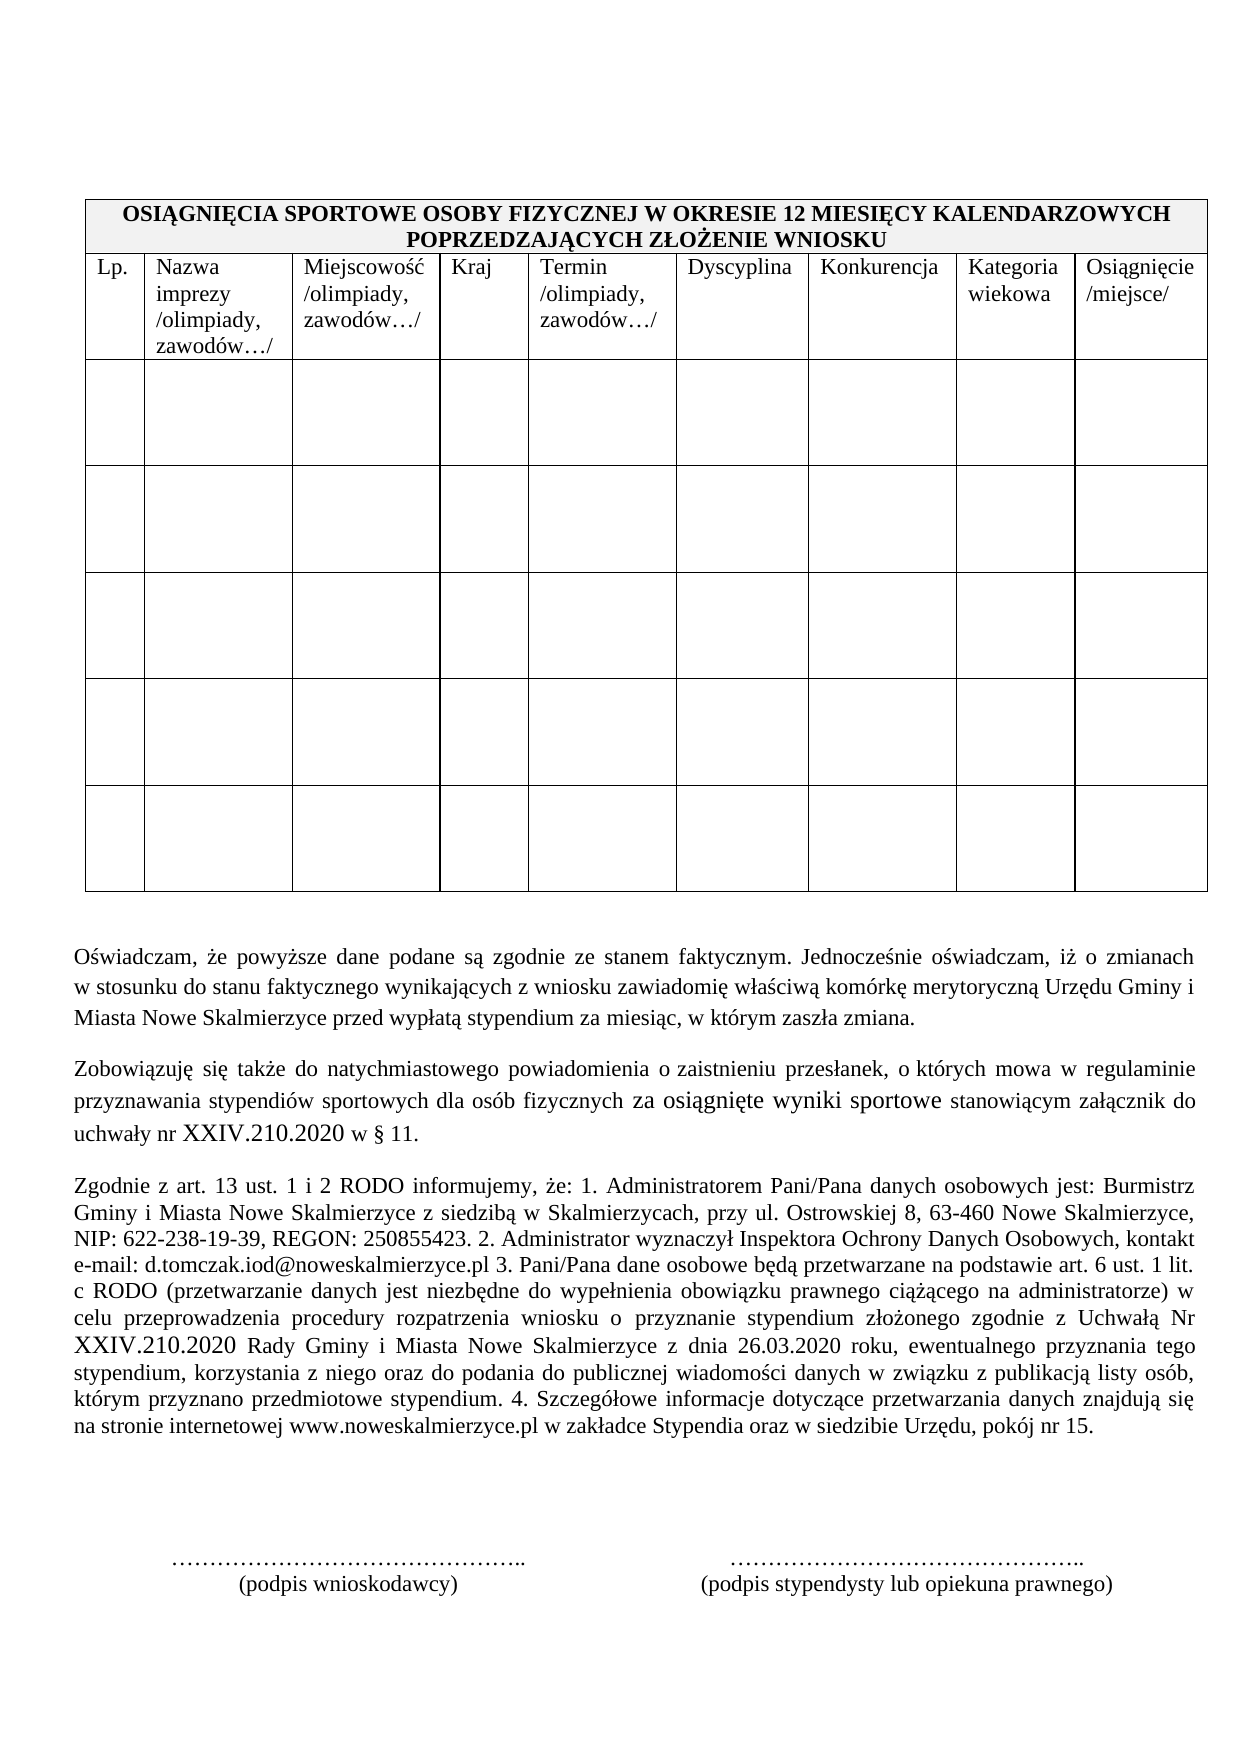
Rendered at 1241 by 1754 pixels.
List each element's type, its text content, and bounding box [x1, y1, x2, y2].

table_cell [293, 786, 439, 891]
table_cell Dyscyplina [677, 254, 808, 359]
table_header OSIĄGNIĘCIA SPORTOWE OSOBY FIZYCZNEJ W OKRESIE 12 MIESIĘCY KALENDARZOWYCH POPRZEDZAJĄCYCH ZŁOŻENIE WNIOSKU [86, 200, 1207, 252]
text Zobowiązuję się także do natychmiastowego powiadomienia o zaistnieniu przesłanek, o których mowa w regulaminie przyznawania stypendiów sportowych dla osób fizycznych za osiągnięte wyniki sportowe stanowiącym załącznik do uchwały nr XXIV.210.2020 w § 11. [74, 1055, 1196, 1147]
table_cell [677, 679, 808, 785]
table_cell [957, 679, 1074, 785]
table_cell [809, 786, 956, 891]
table_cell [1076, 786, 1207, 891]
table_cell [529, 573, 676, 678]
table_cell Kraj [441, 254, 528, 359]
table_cell Kategoria wiekowa [957, 254, 1074, 359]
table_cell [441, 466, 528, 572]
table_cell [957, 573, 1074, 678]
table_cell [293, 360, 439, 465]
table_cell [677, 786, 808, 891]
table_cell [86, 679, 144, 785]
table_cell [677, 360, 808, 465]
table_cell [86, 786, 144, 891]
table_header ……………………………………….. (podpis stypendysty lub opiekuna prawnego) [635, 1544, 1179, 1596]
table_cell Osiągnięcie /miejsce/ [1076, 254, 1207, 359]
table_cell [1076, 360, 1207, 465]
table_cell [86, 573, 144, 678]
table_cell [529, 466, 676, 572]
table_cell [145, 679, 292, 785]
table_cell [441, 786, 528, 891]
table_cell Konkurencja [809, 254, 956, 359]
table_cell [441, 360, 528, 465]
table_cell [957, 360, 1074, 465]
table_cell [529, 786, 676, 891]
table_cell [809, 679, 956, 785]
table_cell Nazwa imprezy /olimpiady, zawodów…/ [145, 254, 292, 359]
table_cell [293, 466, 439, 572]
table_cell [145, 786, 292, 891]
table_cell [1076, 679, 1207, 785]
table_cell Miejscowość /olimpiady, zawodów…/ [293, 254, 439, 359]
table_cell [441, 573, 528, 678]
text Zgodnie z art. 13 ust. 1 i 2 RODO informujemy, że: 1. Administratorem Pani/Pana danych osobowych jest: Burmistrz Gminy i Miasta Nowe Skalmierzyce z siedzibą w Skalmierzycach, przy ul. Ostrowskiej 8, 63-460 Nowe Skalmierzyce, NIP: 622-238-19-39, REGON: 250855423. 2. Administrator wyznaczył Inspektora Ochrony Danych Osobowych, kontakt e-mail: d.tomczak.iod@noweskalmierzyce.pl 3. Pani/Pana dane osobowe będą przetwarzane na podstawie art. 6 ust. 1 lit. c RODO (przetwarzanie danych jest niezbędne do wypełnienia obowiązku prawnego ciążącego na administratorze) w celu przeprowadzenia procedury rozpatrzenia wniosku o przyznanie stypendium złożonego zgodnie z Uchwałą Nr XXIV.210.2020 Rady Gminy i Miasta Nowe Skalmierzyce z dnia 26.03.2020 roku, ewentualnego przyznania tego stypendium, korzystania z niego oraz do podania do publicznej wiadomości danych w związku z publikacją listy osób, którym przyznano przedmiotowe stypendium. 4. Szczegółowe informacje dotyczące przetwarzania danych znajdują się na stronie internetowej www.noweskalmierzyce.pl w zakładce Stypendia oraz w siedzibie Urzędu, pokój nr 15. [74, 1172, 1196, 1438]
table_cell [86, 360, 144, 465]
table_cell [957, 466, 1074, 572]
table_cell [677, 466, 808, 572]
table_cell [293, 679, 439, 785]
table_cell [1076, 466, 1207, 572]
table_cell [145, 466, 292, 572]
table_cell [809, 360, 956, 465]
text Oświadczam, że powyższe dane podane są zgodnie ze stanem faktycznym. Jednocześnie oświadczam, iż o zmianach w stosunku do stanu faktycznego wynikających z wniosku zawiadomię właściwą komórkę merytoryczną Urzędu Gminy i Miasta Nowe Skalmierzyce przed wypłatą stypendium za miesiąc, w którym zaszła zmiana. [74, 943, 1196, 1030]
table_cell [145, 573, 292, 678]
table_cell [529, 679, 676, 785]
table_cell [1076, 573, 1207, 678]
table_cell [809, 466, 956, 572]
table_cell [529, 360, 676, 465]
table_cell [86, 466, 144, 572]
table_cell [677, 573, 808, 678]
table_cell [809, 573, 956, 678]
table_header ……………………………………….. (podpis wnioskodawcy) [62, 1544, 635, 1596]
table_cell [293, 573, 439, 678]
table_cell [145, 360, 292, 465]
table_cell Termin /olimpiady, zawodów…/ [529, 254, 676, 359]
table_cell Lp. [86, 254, 144, 359]
table_cell [441, 679, 528, 785]
table_cell [957, 786, 1074, 891]
